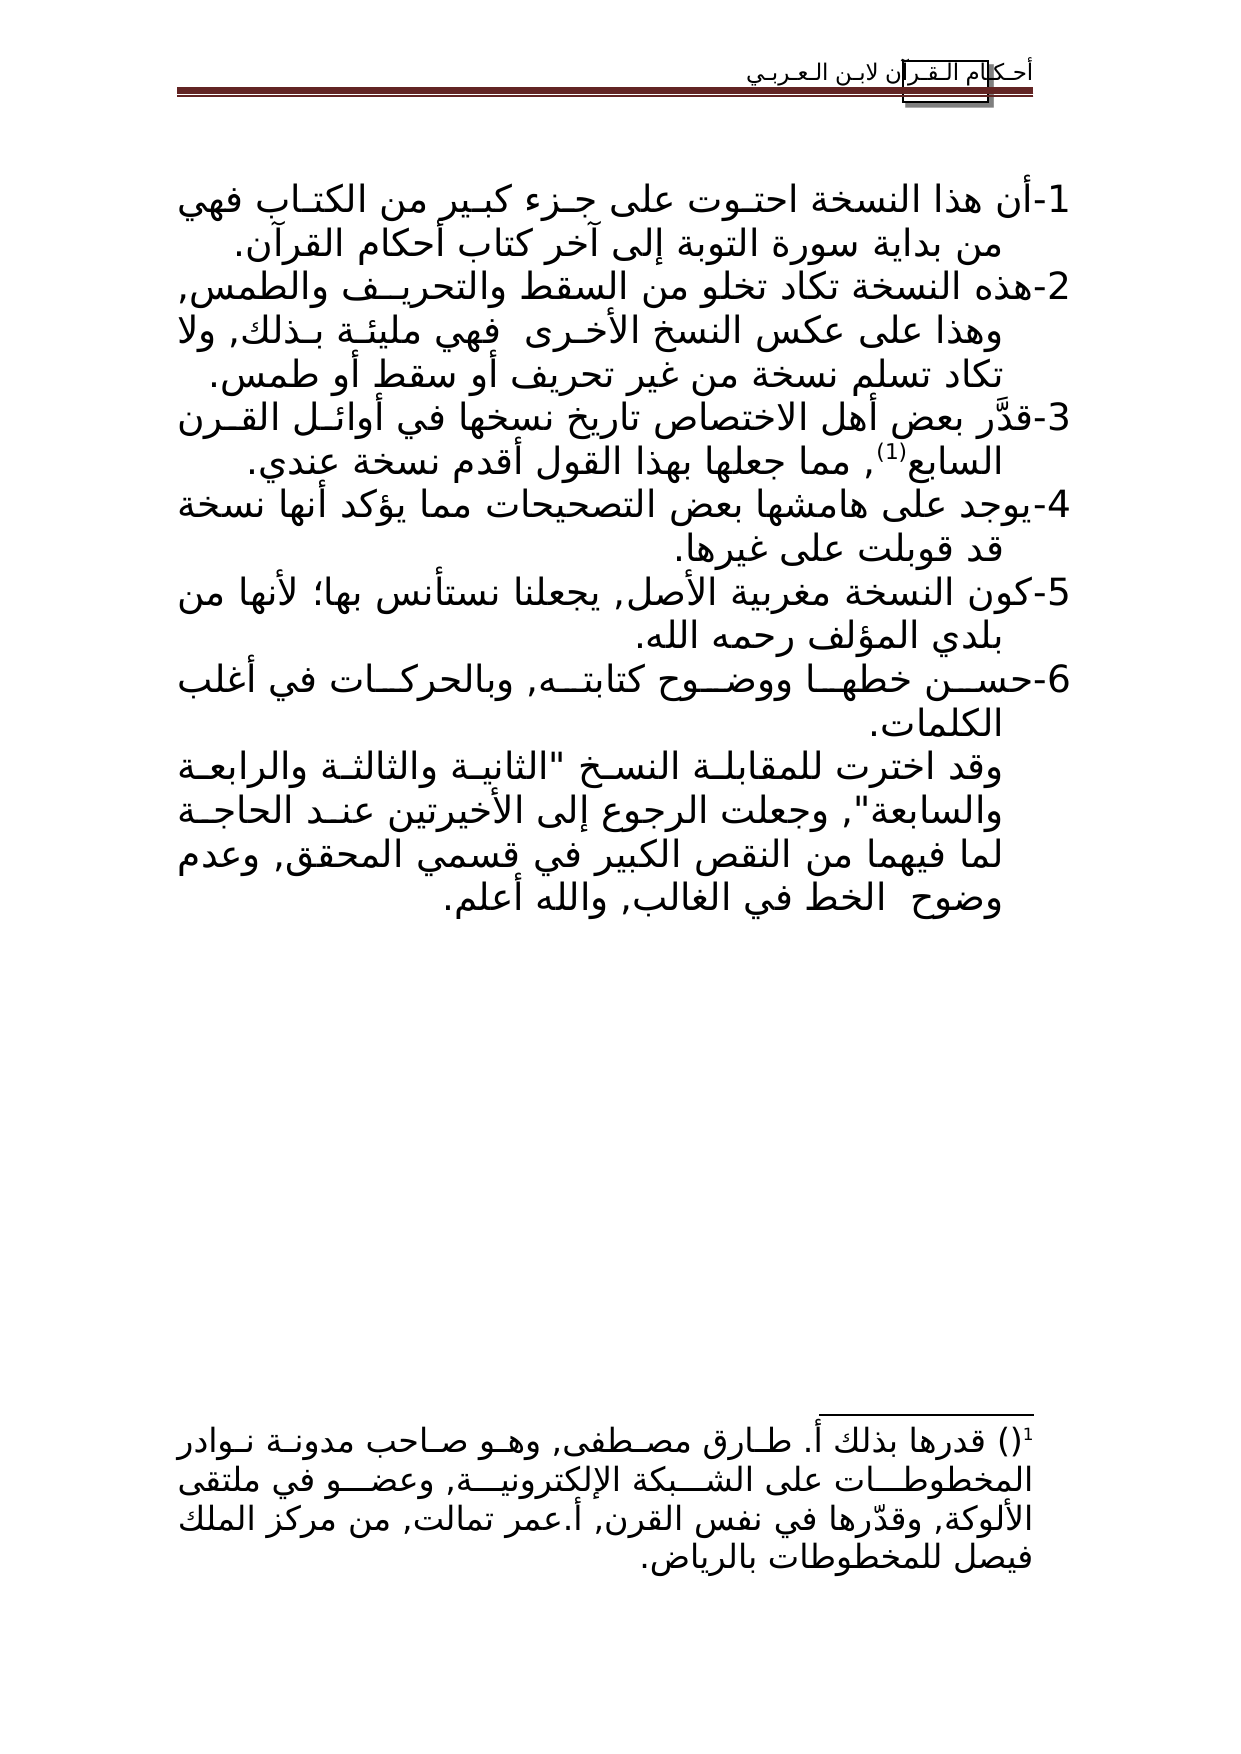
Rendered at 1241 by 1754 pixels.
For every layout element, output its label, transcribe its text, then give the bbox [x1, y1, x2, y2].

list يوجد على هامشها بعض التصحيحات مما يؤكد أنها نسخة قد قوبلت على غيرها. [177, 483, 1034, 570]
list حسن خطها ووضوح كتابته, وبالحركات في أغلب الكلمات. [177, 658, 1034, 745]
list هذه النسخة تكاد تخلو من السقط والتحريف والطمس, وهذا على عكس النسخ الأخرى فهي مليئة بذلك, ولا تكاد تسلم نسخة من غير تحريف أو سقط أو طمس. [177, 265, 1034, 396]
list وقد اخترت للمقابلة النسخ "الثانية والثالثة والرابعة والسابعة", وجعلت الرجوع إلى الأخيرتين عند الحاجة لما فيهما من النقص الكبير في قسمي المحقق, وعدم وضوح الخط في الغالب, والله أعلم. [177, 745, 1004, 919]
list قدَّر بعض أهل الاختصاص تاريخ نسخها في أوائل القرن السابع(), مما جعلها بهذا القول أقدم نسخة عندي. [177, 396, 1034, 483]
list أن هذا النسخة احتوت على جزء كبير من الكتاب فهي من بداية سورة التوبة إلى آخر كتاب أحكام القرآن. [177, 178, 1034, 265]
list كون النسخة مغربية الأصل, يجعلنا نستأنس بها؛ لأنها من بلدي المؤلف رحمه الله. [177, 570, 1034, 658]
